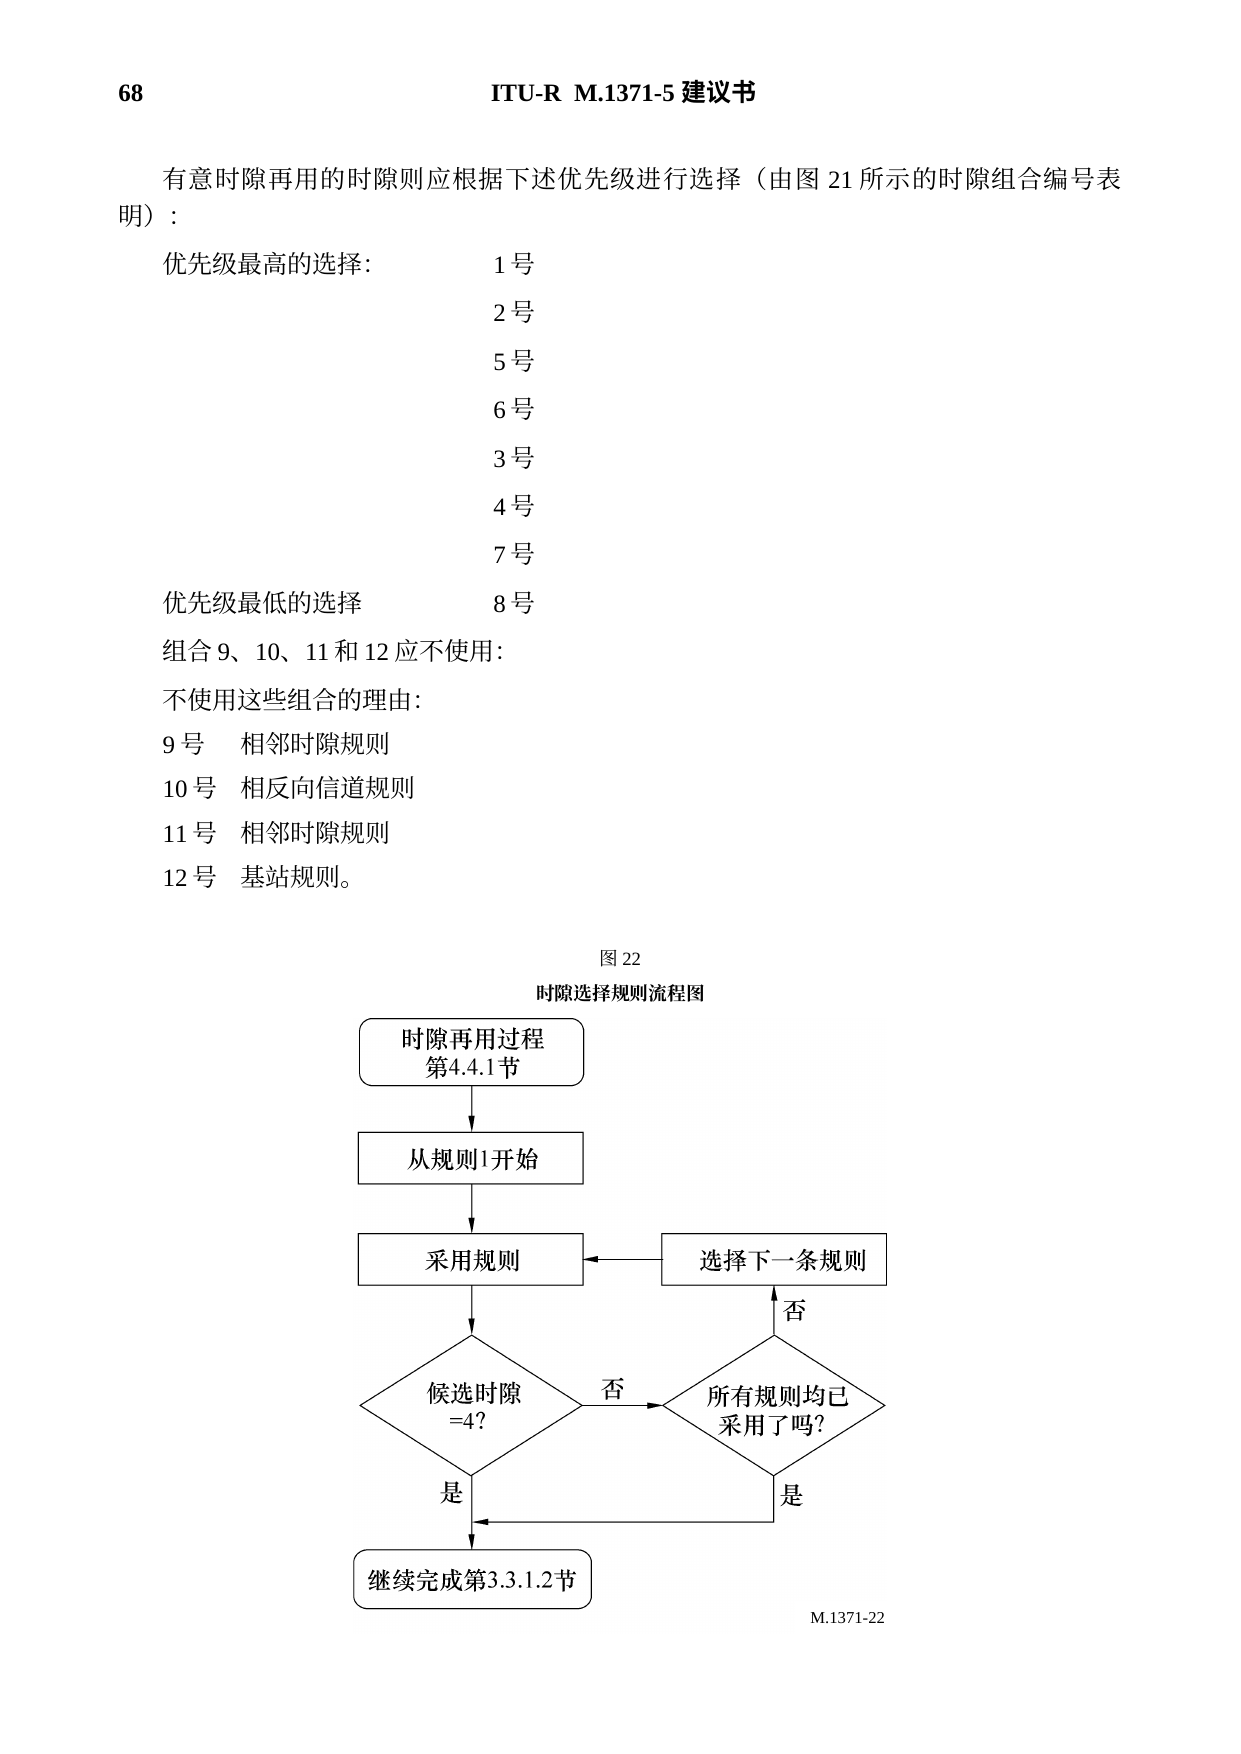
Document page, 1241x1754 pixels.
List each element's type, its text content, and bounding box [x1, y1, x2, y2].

text 3号 [118, 438, 1122, 474]
text 6号 [118, 390, 1122, 426]
text 4号 [118, 487, 1122, 523]
text 优先级最高的选择： 1号 [118, 244, 1122, 281]
text 12号 基站规则。 [162, 858, 1122, 893]
text 5号 [118, 341, 1122, 377]
text 图22 [118, 943, 1122, 971]
text 7号 [118, 535, 1122, 571]
text 优先级最低的选择 8号 [118, 584, 1122, 619]
text 2号 [118, 293, 1122, 329]
text 9号 相邻时隙规则 [162, 725, 1122, 761]
text 有意时隙再用的时隙则应根据下述优先级进行选择（由图21所示的时隙组合编号表明）： [118, 160, 1122, 232]
text 10号 相反向信道规则 [162, 769, 1122, 805]
text 不使用这些组合的理由： [118, 681, 1122, 716]
title 时隙选择规则流程图 [118, 979, 1122, 1006]
text 组合9、10、11和12应不使用： [118, 632, 1122, 668]
text 11号 相邻时隙规则 [162, 813, 1122, 849]
picture [353, 1018, 887, 1634]
